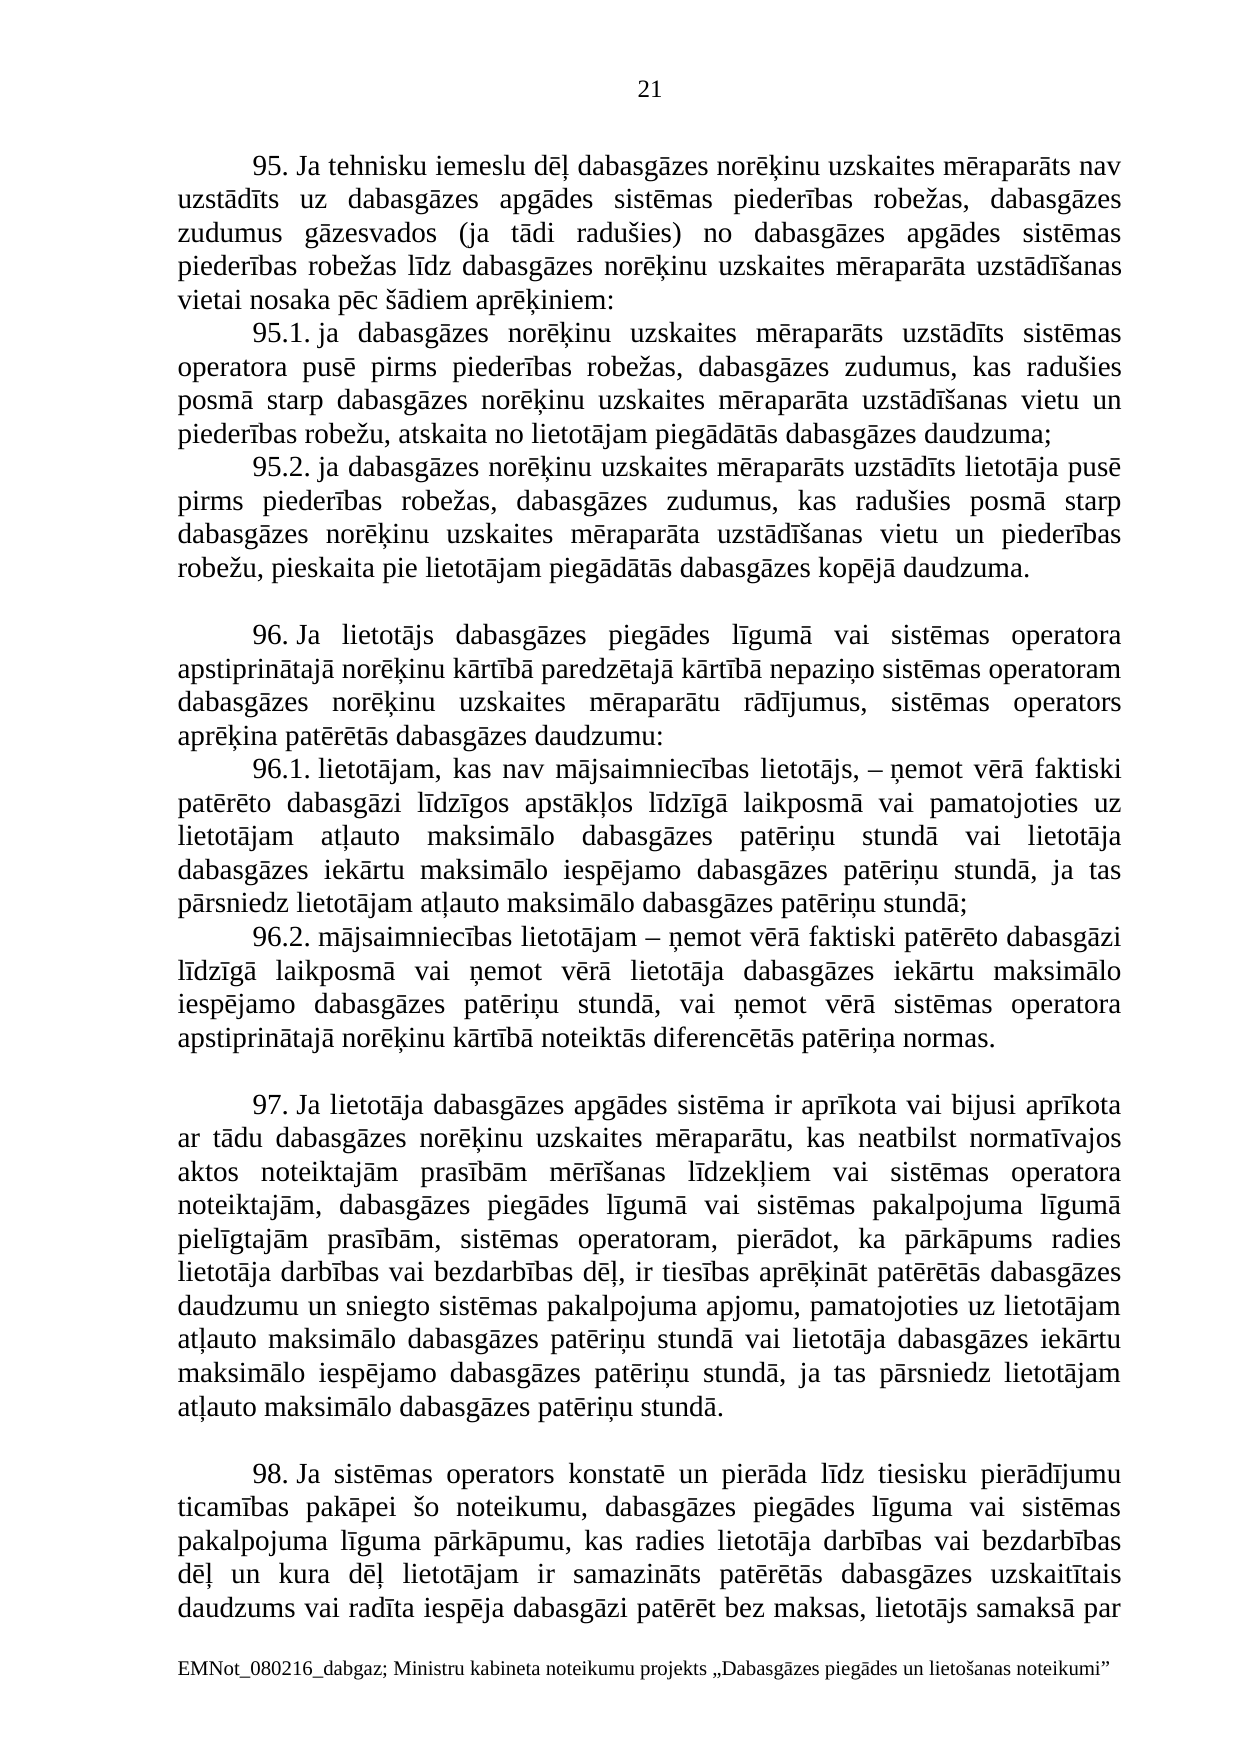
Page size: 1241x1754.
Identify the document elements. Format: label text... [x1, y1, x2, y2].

list 96.1. lietotājam, kas nav mājsaimniecības lietotājs, – ņemot vērā faktiski patērēto dabasgāzi līdzīgos apstākļos līdzīgā laikposmā vai pamatojoties uz lietotājam atļauto maksimālo dabasgāzes patēriņu stundā vai lietotāja dabasgāzes iekārtu maksimālo iespējamo dabasgāzes patēriņu stundā, ja tas pārsniedz lietotājam atļauto maksimālo dabasgāzes patēriņu stundā; [177, 751, 1122, 919]
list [177, 1456, 1122, 1623]
list 97. Ja lietotāja dabasgāzes apgādes sistēma ir aprīkota vai bijusi aprīkota ar tādu dabasgāzes norēķinu uzskaites mēraparātu, kas neatbilst normatīvajos aktos noteiktajām prasībām mērīšanas līdzekļiem vai sistēmas operatora noteiktajām, dabasgāzes piegādes līgumā vai sistēmas pakalpojuma līgumā pielīgtajām prasībām, sistēmas operatoram, pierādot, ka pārkāpums radies lietotāja darbības vai bezdarbības dēļ, ir tiesības aprēķināt patērētās dabasgāzes daudzumu un sniegto sistēmas pakalpojuma apjomu, pamatojoties uz lietotājam atļauto maksimālo dabasgāzes patēriņu stundā vai lietotāja dabasgāzes iekārtu maksimālo iespējamo dabasgāzes patēriņu stundā, ja tas pārsniedz lietotājam atļauto maksimālo dabasgāzes patēriņu stundā. [177, 1087, 1122, 1422]
list 95.1. ja dabasgāzes norēķinu uzskaites mēraparāts uzstādīts sistēmas operatora pusē pirms piederības robežas, dabasgāzes zudumus, kas radušies posmā starp dabasgāzes norēķinu uzskaites mēraparāta uzstādīšanas vietu un piederības robežu, atskaita no lietotājam piegādātās dabasgāzes daudzuma; [177, 315, 1122, 449]
list 96.2. mājsaimniecības lietotājam – ņemot vērā faktiski patērēto dabasgāzi līdzīgā laikposmā vai ņemot vērā lietotāja dabasgāzes iekārtu maksimālo iespējamo dabasgāzes patēriņu stundā, vai ņemot vērā sistēmas operatora apstiprinātajā norēķinu kārtībā noteiktās diferencētās patēriņa normas. [177, 919, 1122, 1053]
list 95. Ja tehnisku iemeslu dēļ dabasgāzes norēķinu uzskaites mēraparāts nav uzstādīts uz dabasgāzes apgādes sistēmas piederības robežas, dabasgāzes zudumus gāzesvados (ja tādi radušies) no dabasgāzes apgādes sistēmas piederības robežas līdz dabasgāzes norēķinu uzskaites mēraparāta uzstādīšanas vietai nosaka pēc šādiem aprēķiniem: [177, 148, 1122, 315]
list 96. Ja lietotājs dabasgāzes piegādes līgumā vai sistēmas operatora apstiprinātajā norēķinu kārtībā paredzētajā kārtībā nepaziņo sistēmas operatoram dabasgāzes norēķinu uzskaites mēraparātu rādījumus, sistēmas operators aprēķina patērētās dabasgāzes daudzumu: [177, 617, 1122, 751]
list 95.2. ja dabasgāzes norēķinu uzskaites mēraparāts uzstādīts lietotāja pusē pirms piederības robežas, dabasgāzes zudumus, kas radušies posmā starp dabasgāzes norēķinu uzskaites mēraparāta uzstādīšanas vietu un piederības robežu, pieskaita pie lietotājam piegādātās dabasgāzes kopējā daudzuma. [177, 449, 1122, 584]
